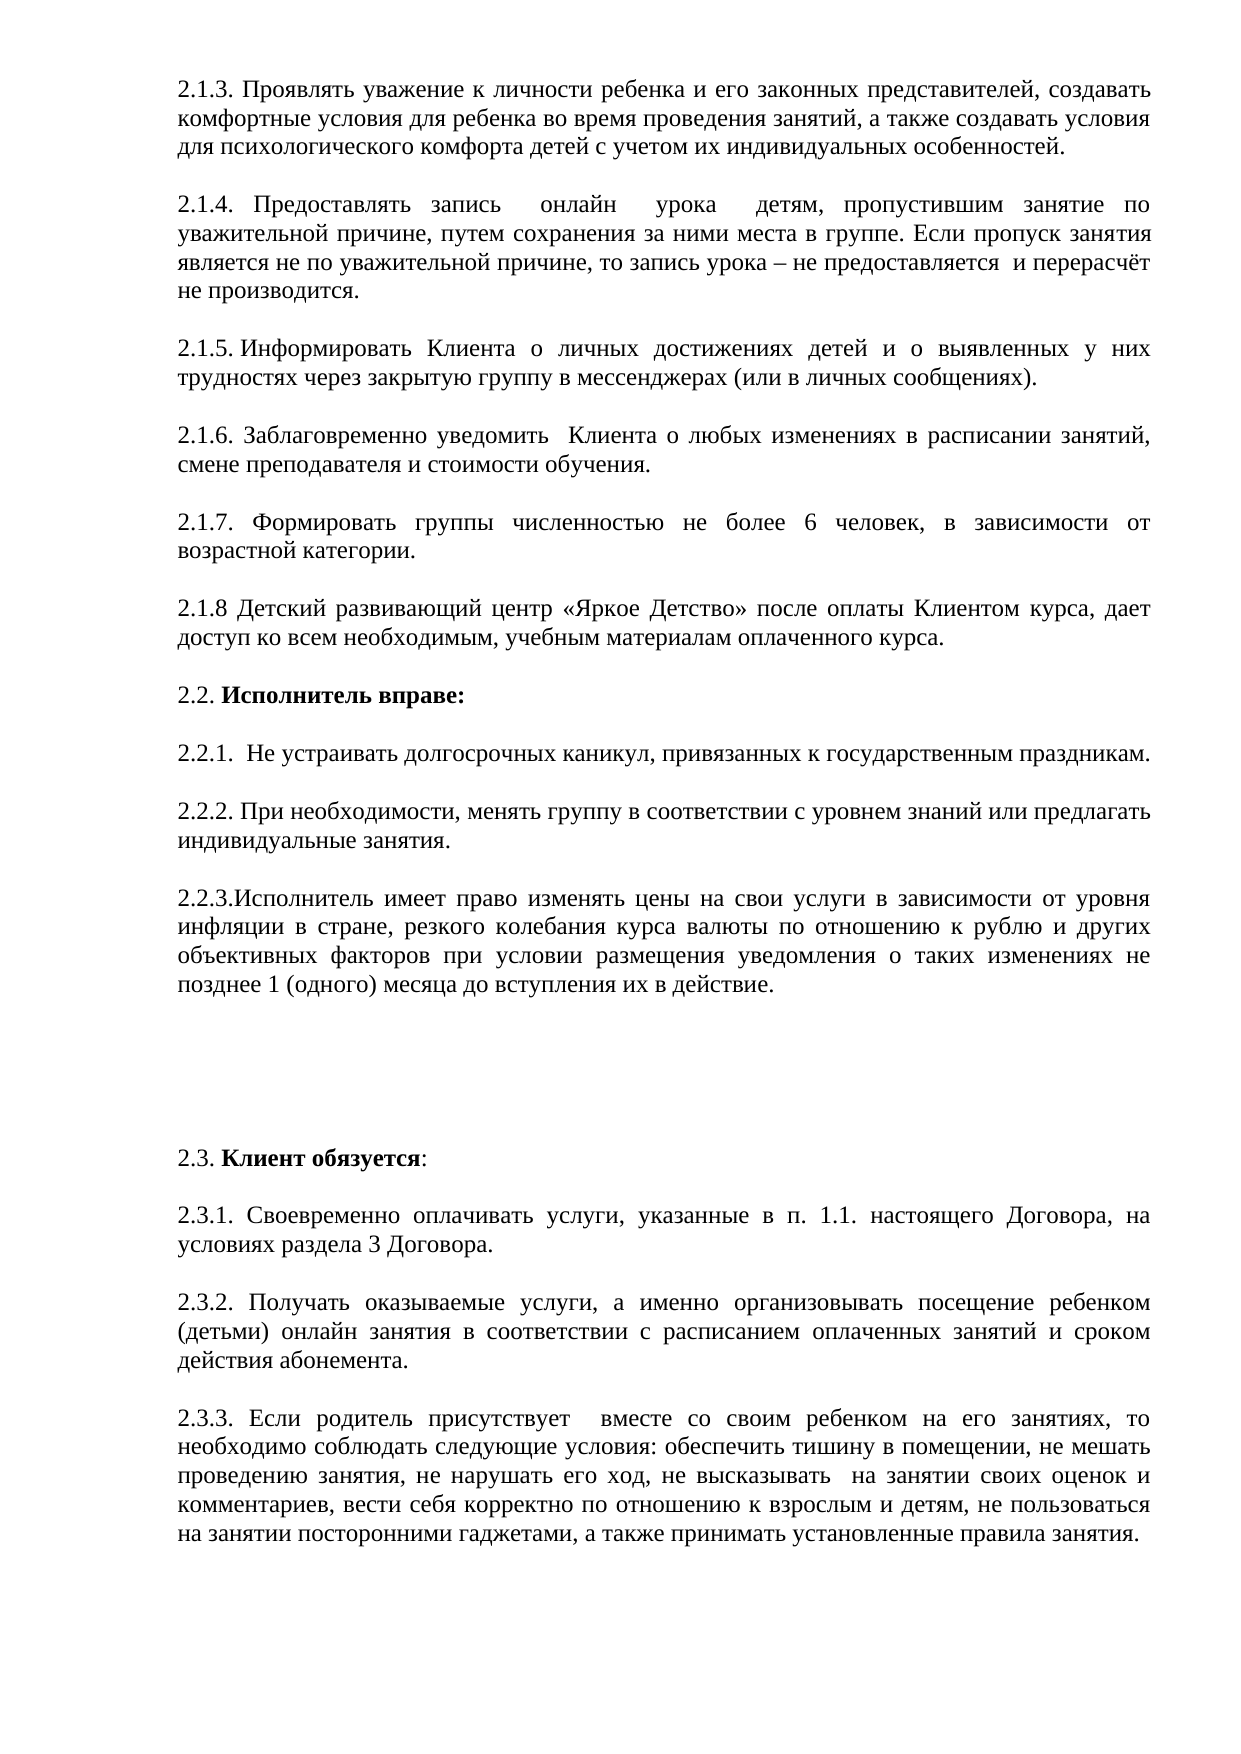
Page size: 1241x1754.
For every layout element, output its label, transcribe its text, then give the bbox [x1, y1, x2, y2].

text 2.2.3.Исполнитель имеет право изменять цены на свои услуги в зависимости от уровня инфляции в стране, резкого колебания курса валюты по отношению к рублю и других объективных факторов при условии размещения уведомления о таких изменениях не позднее 1 (одного) месяца до вступления их в действие. [177, 883, 1152, 998]
text 2.3.1. Своевременно оплачивать услуги, указанные в п. 1.1. настоящего Договора, на условиях раздела 3 Договора. [177, 1201, 1152, 1258]
text 2.1.3. Проявлять уважение к личности ребенка и его законных представителей, создавать комфортные условия для ребенка во время проведения занятий, а также создавать условия для психологического комфорта детей с учетом их индивидуальных особенностей. [177, 74, 1152, 160]
text 2.2.1. Не устраивать долгосрочных каникул, привязанных к государственным праздникам. [177, 738, 1152, 767]
text 2.1.5. Информировать Клиента о личных достижениях детей и о выявленных у них трудностях через закрытую группу в мессенджерах (или в личных сообщениях). [177, 333, 1152, 391]
text 2.1.4. Предоставлять запись онлайн урока детям, пропустившим занятие по уважительной причине, путем сохранения за ними места в группе. Если пропуск занятия является не по уважительной причине, то запись урока – не предоставляется и перерасчёт не производится. [177, 189, 1152, 304]
text 2.3. Клиент обязуется: [177, 1143, 1152, 1171]
text 2.2.2. При необходимости, менять группу в соответствии с уровнем знаний или предлагать индивидуальные занятия. [177, 796, 1152, 853]
text 2.2. Исполнитель вправе: [177, 680, 1152, 709]
text 2.1.7. Формировать группы численностью не более 6 человек, в зависимости от возрастной категории. [177, 507, 1152, 564]
text 2.3.3. Если родитель присутствует вместе со своим ребенком на его занятиях, то необходимо соблюдать следующие условия: обеспечить тишину в помещении, не мешать проведению занятия, не нарушать его ход, не высказывать на занятии своих оценок и комментариев, вести себя корректно по отношению к взрослым и детям, не пользоваться на занятии посторонними гаджетами, а также принимать установленные правила занятия. [177, 1403, 1152, 1546]
text 2.3.2. Получать оказываемые услуги, а именно организовывать посещение ребенком (детьми) онлайн занятия в соответствии с расписанием оплаченных занятий и сроком действия абонемента. [177, 1287, 1152, 1373]
text 2.1.8 Детский развивающий центр «Яркое Детство» после оплаты Клиентом курса, дает доступ ко всем необходимым, учебным материалам оплаченного курса. [177, 593, 1152, 651]
text 2.1.6. Заблаговременно уведомить Клиента о любых изменениях в расписании занятий, смене преподавателя и стоимости обучения. [177, 420, 1152, 478]
